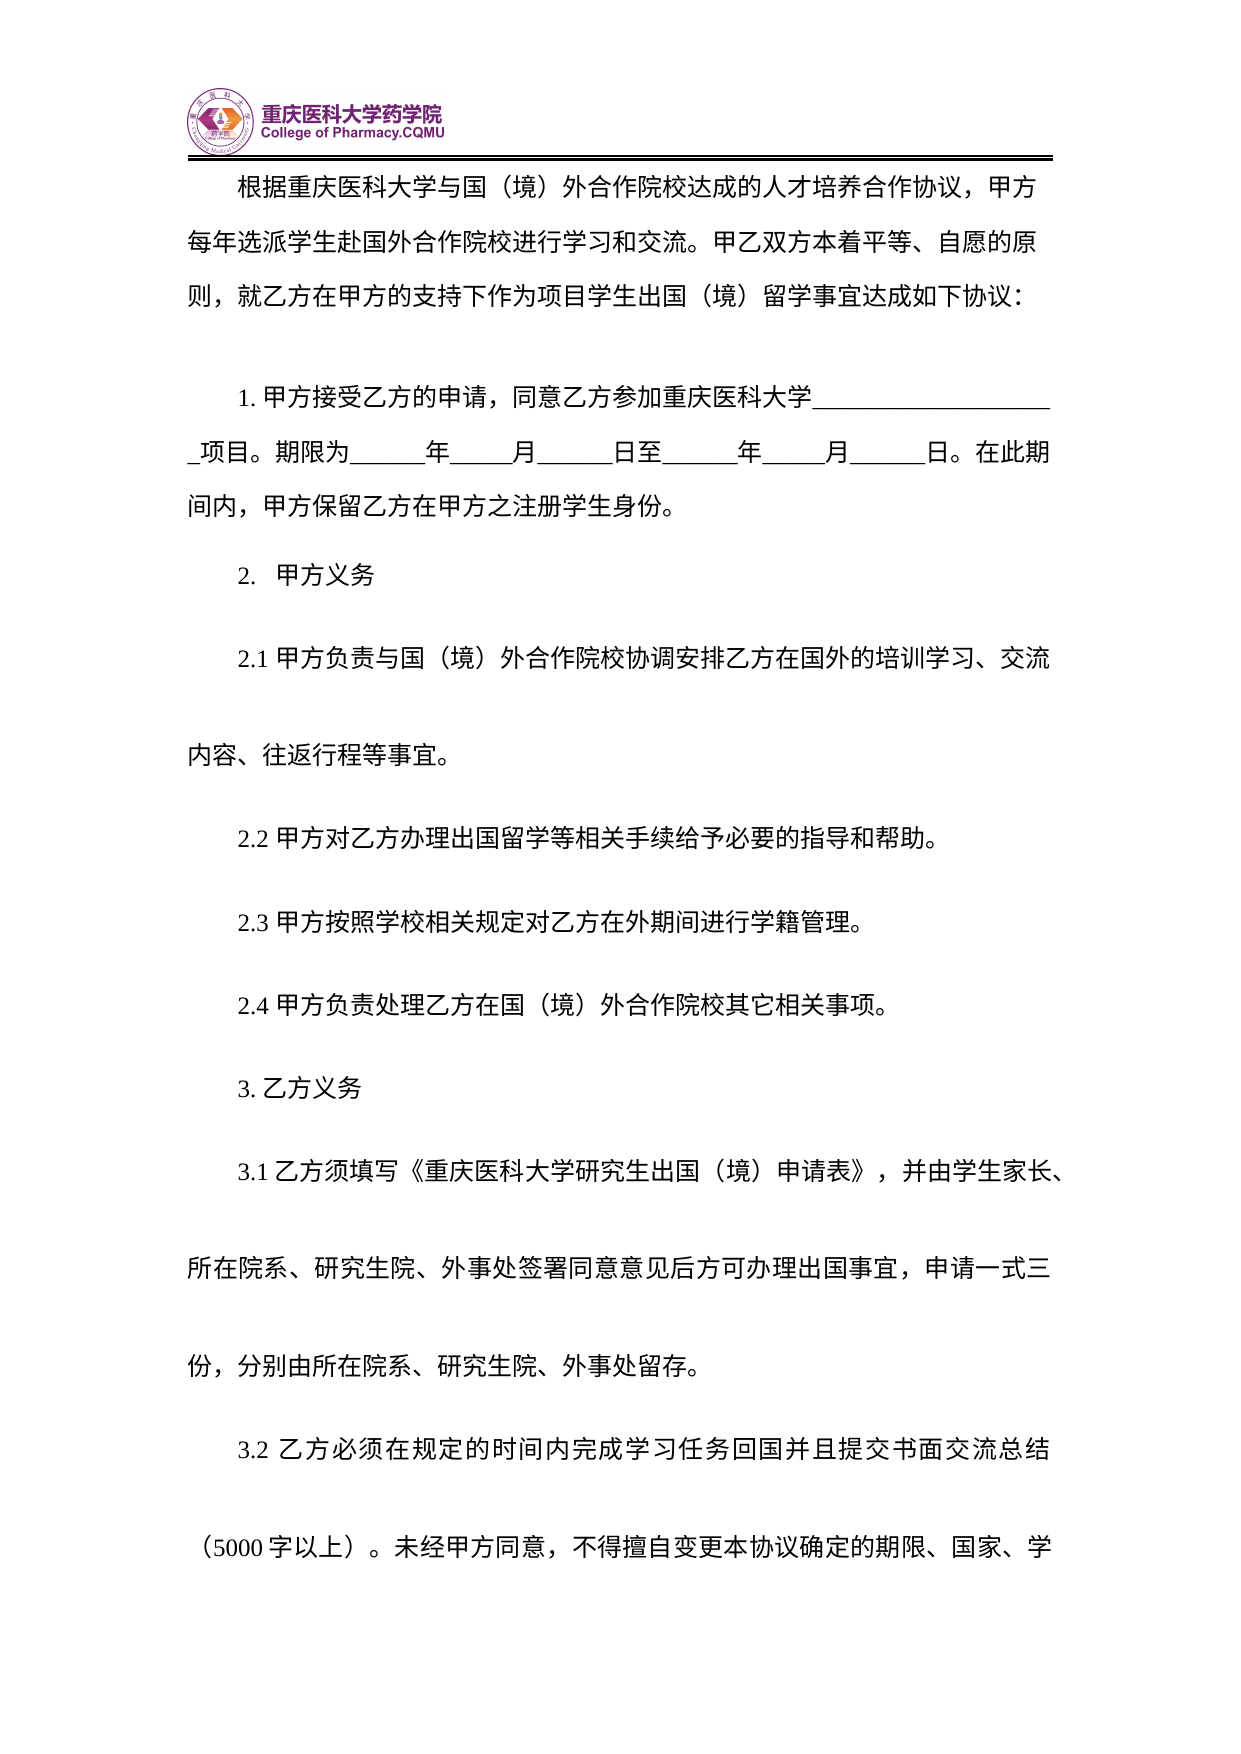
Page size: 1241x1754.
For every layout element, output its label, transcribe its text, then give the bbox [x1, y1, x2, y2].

text 2.1 甲方负责与国（境）外合作院校协调安排乙方在国外的培训学习、交流内容、往返行程等事宜。 [187, 624, 1053, 786]
text 2.3 甲方按照学校相关规定对乙方在外期间进行学籍管理。 [187, 888, 1053, 953]
text 3. 乙方义务 [187, 1054, 1053, 1119]
text 3.2 乙方必须在规定的时间内完成学习任务回国并且提交书面交流总结（5000字以上）。未经甲方同意，不得擅自变更本协议确定的期限、国家、学校、身份和学习计划。如乙方违反本协议约定，甲方有权根据其违约事实，按照国家法律和学校相关规定，追究其承担相关的违约责任。 [187, 1415, 1053, 1578]
text 2.2 甲方对乙方办理出国留学等相关手续给予必要的指导和帮助。 [187, 804, 1053, 869]
text 2.4 甲方负责处理乙方在国（境）外合作院校其它相关事项。 [187, 971, 1053, 1036]
list 甲方义务 [237, 541, 1053, 606]
text 1. 甲方接受乙方的申请，同意乙方参加重庆医科大学____________________项目。期限为______年_____月______日至______年_____月______日。在此期间内，甲方保留乙方在甲方之注册学生身份。 [187, 378, 1053, 523]
picture [187, 88, 444, 156]
text 3.1乙方须填写《重庆医科大学研究生出国（境）申请表》，并由学生家长、所在院系、研究生院、外事处签署同意意见后方可办理出国事宜，申请一式三份，分别由所在院系、研究生院、外事处留存。 [187, 1137, 1053, 1397]
text 根据重庆医科大学与国（境）外合作院校达成的人才培养合作协议，甲方每年选派学生赴国外合作院校进行学习和交流。甲乙双方本着平等、自愿的原则，就乙方在甲方的支持下作为项目学生出国（境）留学事宜达成如下协议： [187, 168, 1053, 313]
